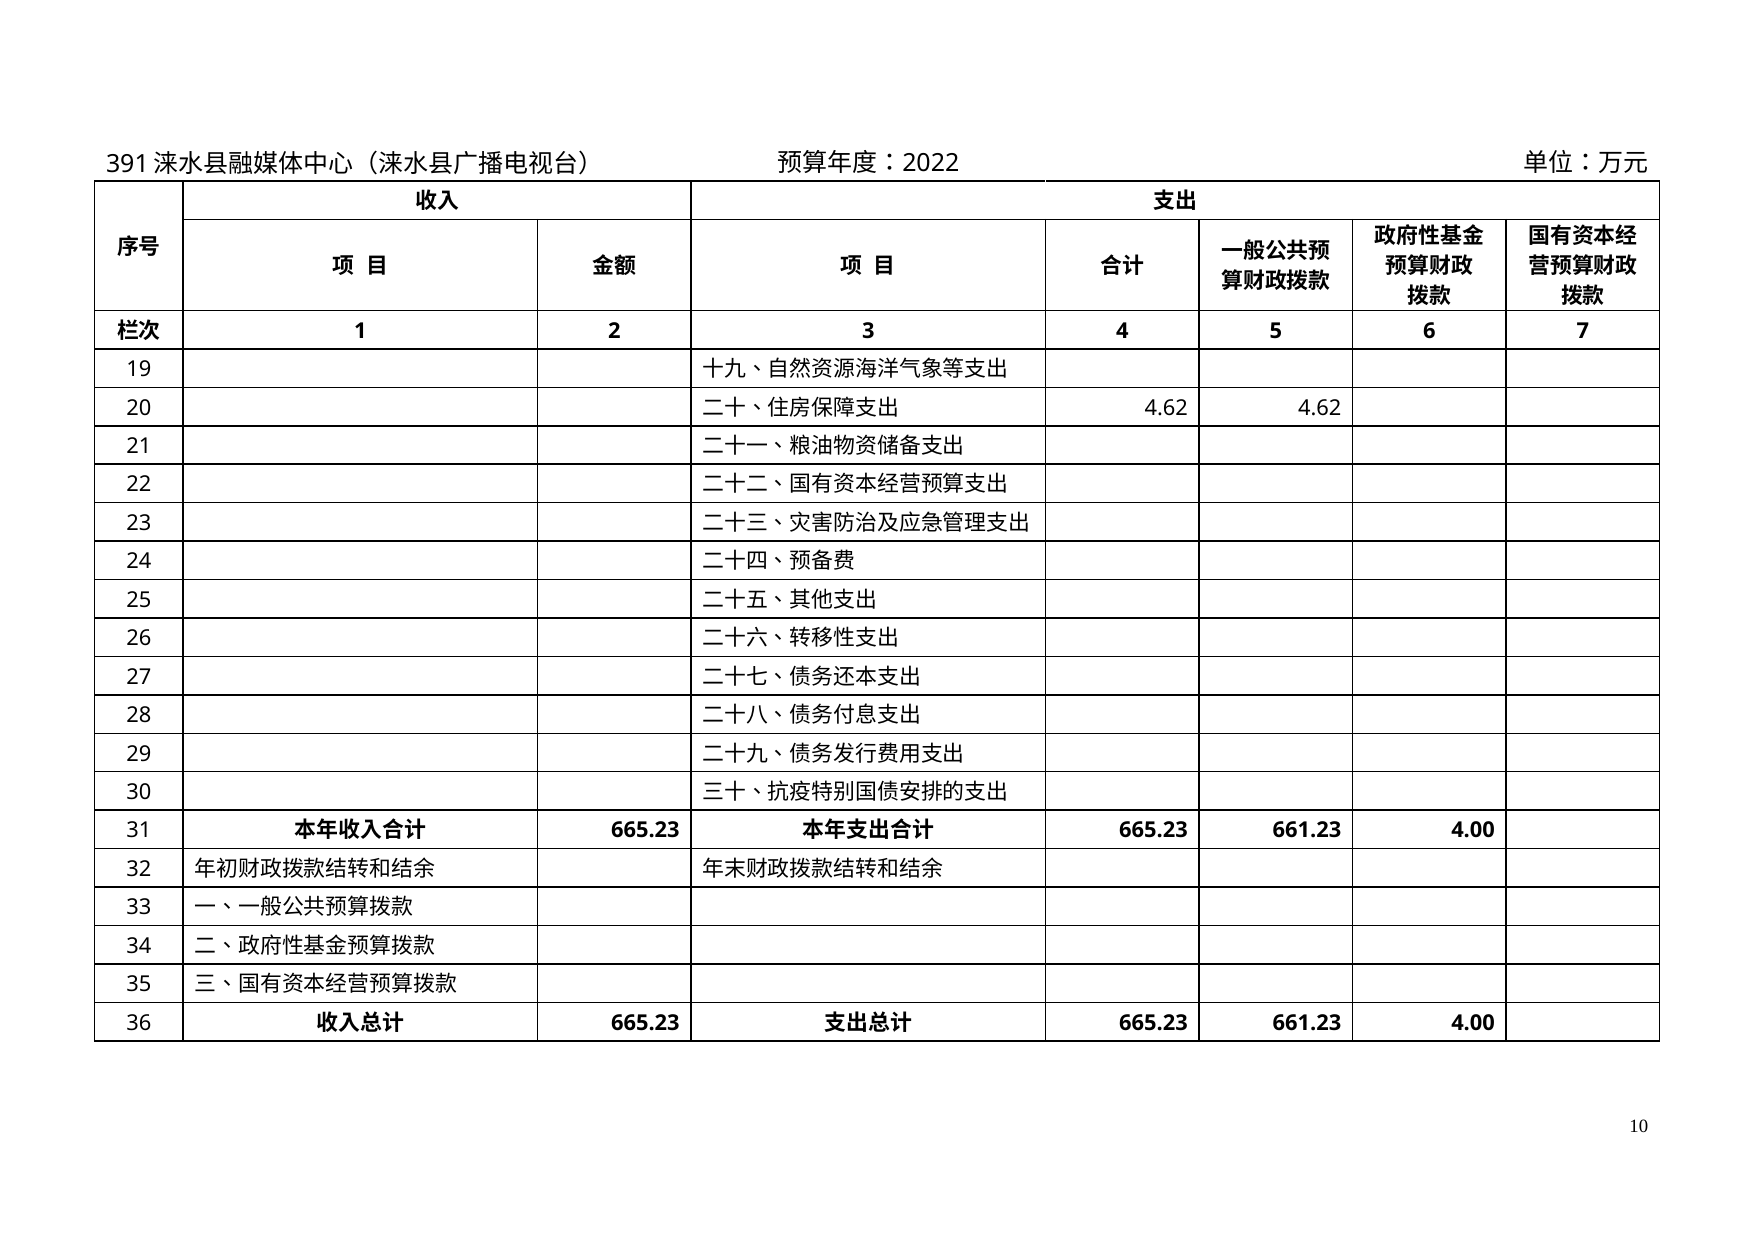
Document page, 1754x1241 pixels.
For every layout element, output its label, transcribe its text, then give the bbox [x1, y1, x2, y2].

table_cell [1200, 696, 1352, 732]
table_cell [1507, 696, 1659, 732]
table_cell [538, 965, 690, 1001]
table_cell 35 [95, 965, 182, 1001]
table_cell 二十七、债务还本支出 [692, 657, 1045, 694]
table_cell [1353, 350, 1505, 386]
table_cell 二十九、债务发行费用支出 [692, 734, 1045, 771]
table_cell 36 [95, 1003, 182, 1040]
table_cell 一般公共预算财政拨款 [1200, 220, 1352, 309]
table_cell 二十八、债务付息支出 [692, 696, 1045, 732]
table_cell 年初财政拨款结转和结余 [184, 849, 537, 886]
table_cell [184, 388, 537, 425]
table_cell 27 [95, 657, 182, 694]
table_cell 20 [95, 388, 182, 425]
table_cell 政府性基金预算财政 拨款 [1353, 220, 1505, 309]
table_cell [1507, 427, 1659, 463]
table_cell [1353, 388, 1505, 425]
table_cell 三、国有资本经营预算拨款 [184, 965, 537, 1001]
table_cell [1200, 965, 1352, 1001]
table_cell 7 [1507, 311, 1659, 348]
table_cell [1046, 772, 1198, 809]
table_cell [1046, 503, 1198, 540]
table_cell [1046, 465, 1198, 502]
table_cell 国有资本经营预算财政拨款 [1507, 220, 1659, 309]
table_cell [538, 580, 690, 617]
table_cell 一、一般公共预算拨款 [184, 888, 537, 924]
table_cell [184, 427, 537, 463]
table_cell 22 [95, 465, 182, 502]
table_cell [1353, 657, 1505, 694]
table_cell 5 [1200, 311, 1352, 348]
table_cell [1353, 696, 1505, 732]
table_cell [538, 503, 690, 540]
table_cell 二十五、其他支出 [692, 580, 1045, 617]
table_cell [1507, 772, 1659, 809]
table_cell [1353, 734, 1505, 771]
table_cell 二十一、粮油物资储备支出 [692, 427, 1045, 463]
table_cell [1507, 888, 1659, 924]
table_cell [1353, 926, 1505, 963]
table_cell 金额 [538, 220, 690, 309]
table_cell 4.62 [1046, 388, 1198, 425]
table_cell [1507, 1003, 1659, 1040]
table_header 预算年度：2022 [692, 143, 1045, 180]
table_cell [1507, 619, 1659, 656]
table_cell [1507, 465, 1659, 502]
table_cell 30 [95, 772, 182, 809]
table_cell [1353, 503, 1505, 540]
table_cell 19 [95, 350, 182, 386]
table_cell 1 [184, 311, 537, 348]
table_cell [184, 503, 537, 540]
table_cell 项 目 [184, 220, 537, 309]
table_cell 序号 [95, 182, 182, 309]
table_cell [1353, 888, 1505, 924]
table_cell [1200, 619, 1352, 656]
table_cell [184, 619, 537, 656]
table_cell [1507, 965, 1659, 1001]
table_cell [538, 772, 690, 809]
table_cell 29 [95, 734, 182, 771]
table_cell [692, 888, 1045, 924]
table_cell 支出总计 [692, 1003, 1045, 1040]
table_cell [1507, 734, 1659, 771]
table_cell 661.23 [1200, 811, 1352, 848]
table_cell 二十、住房保障支出 [692, 388, 1045, 425]
table_cell 二十三、灾害防治及应急管理支出 [692, 503, 1045, 540]
table_cell [1353, 580, 1505, 617]
table_cell 项 目 [692, 220, 1045, 309]
table_cell [1046, 427, 1198, 463]
table_cell [538, 926, 690, 963]
table_cell [1353, 427, 1505, 463]
table_cell [1046, 657, 1198, 694]
table_cell [1200, 926, 1352, 963]
table_cell [1507, 926, 1659, 963]
table_cell 4.00 [1353, 1003, 1505, 1040]
table_cell 24 [95, 542, 182, 579]
table_cell 二十二、国有资本经营预算支出 [692, 465, 1045, 502]
table_cell [1353, 619, 1505, 656]
table_cell [1046, 542, 1198, 579]
table_cell 25 [95, 580, 182, 617]
table_cell [692, 965, 1045, 1001]
table_cell [1200, 772, 1352, 809]
table_cell 合计 [1046, 220, 1198, 309]
table_cell 支出 [692, 182, 1659, 219]
table_cell [1353, 772, 1505, 809]
table_cell 4.00 [1353, 811, 1505, 848]
table_header 单位：万元 [1046, 143, 1659, 180]
table_cell [1200, 849, 1352, 886]
table_cell [184, 465, 537, 502]
table_header 391涞水县融媒体中心（涞水县广播电视台） [95, 143, 690, 180]
table_cell [1200, 465, 1352, 502]
table_cell [538, 619, 690, 656]
table_cell 665.23 [1046, 811, 1198, 848]
table_cell [1507, 542, 1659, 579]
table_cell [538, 427, 690, 463]
table_cell 2 [538, 311, 690, 348]
table_cell [1507, 503, 1659, 540]
table_cell 4.62 [1200, 388, 1352, 425]
table_cell 34 [95, 926, 182, 963]
table_cell [1046, 849, 1198, 886]
table_cell [1507, 811, 1659, 848]
table_cell 二十四、预备费 [692, 542, 1045, 579]
table_cell [538, 696, 690, 732]
table_cell [1200, 580, 1352, 617]
table_cell [1353, 465, 1505, 502]
table_cell 二、政府性基金预算拨款 [184, 926, 537, 963]
table_cell [1200, 350, 1352, 386]
table_cell [184, 772, 537, 809]
table_cell 665.23 [538, 811, 690, 848]
table_cell [184, 657, 537, 694]
table_cell [1046, 926, 1198, 963]
table_cell [538, 350, 690, 386]
table_cell 33 [95, 888, 182, 924]
table_cell [1200, 734, 1352, 771]
table_cell [184, 696, 537, 732]
table_cell 4 [1046, 311, 1198, 348]
table_cell [1353, 849, 1505, 886]
table_cell [1200, 888, 1352, 924]
table_cell 3 [692, 311, 1045, 348]
table_cell [1046, 734, 1198, 771]
table_cell [1200, 503, 1352, 540]
table_cell [1200, 427, 1352, 463]
table_cell [538, 388, 690, 425]
table_cell [1046, 619, 1198, 656]
table_cell 661.23 [1200, 1003, 1352, 1040]
table_cell [1507, 580, 1659, 617]
table_cell [184, 734, 537, 771]
table_cell [692, 926, 1045, 963]
table_cell [1507, 849, 1659, 886]
table_cell [184, 350, 537, 386]
table_cell 二十六、转移性支出 [692, 619, 1045, 656]
table_cell 21 [95, 427, 182, 463]
table_cell [538, 542, 690, 579]
table_cell 26 [95, 619, 182, 656]
table_cell [1200, 542, 1352, 579]
table_cell 6 [1353, 311, 1505, 348]
table_cell [1353, 965, 1505, 1001]
table_cell [1046, 350, 1198, 386]
table_cell 十九、自然资源海洋气象等支出 [692, 350, 1045, 386]
table_cell 三十、抗疫特别国债安排的支出 [692, 772, 1045, 809]
table_cell [538, 465, 690, 502]
table_cell 本年收入合计 [184, 811, 537, 848]
table_cell 栏次 [95, 311, 182, 348]
table_cell 年末财政拨款结转和结余 [692, 849, 1045, 886]
table_cell [1046, 696, 1198, 732]
table_cell [184, 542, 537, 579]
table_cell [1507, 350, 1659, 386]
table_cell [538, 849, 690, 886]
table_cell [1046, 965, 1198, 1001]
table_cell 32 [95, 849, 182, 886]
table_cell 本年支出合计 [692, 811, 1045, 848]
table_cell [184, 580, 537, 617]
table_cell 31 [95, 811, 182, 848]
table_cell [538, 888, 690, 924]
table_cell [538, 657, 690, 694]
table_cell 23 [95, 503, 182, 540]
table_cell [1353, 542, 1505, 579]
table_cell [1046, 888, 1198, 924]
table_cell [1507, 388, 1659, 425]
table_cell 28 [95, 696, 182, 732]
table_cell 收入总计 [184, 1003, 537, 1040]
table_cell [1046, 580, 1198, 617]
table_cell 收入 [184, 182, 690, 219]
table_cell 665.23 [1046, 1003, 1198, 1040]
table_cell [1200, 657, 1352, 694]
table_cell [1507, 657, 1659, 694]
table_cell [538, 734, 690, 771]
table_cell 665.23 [538, 1003, 690, 1040]
